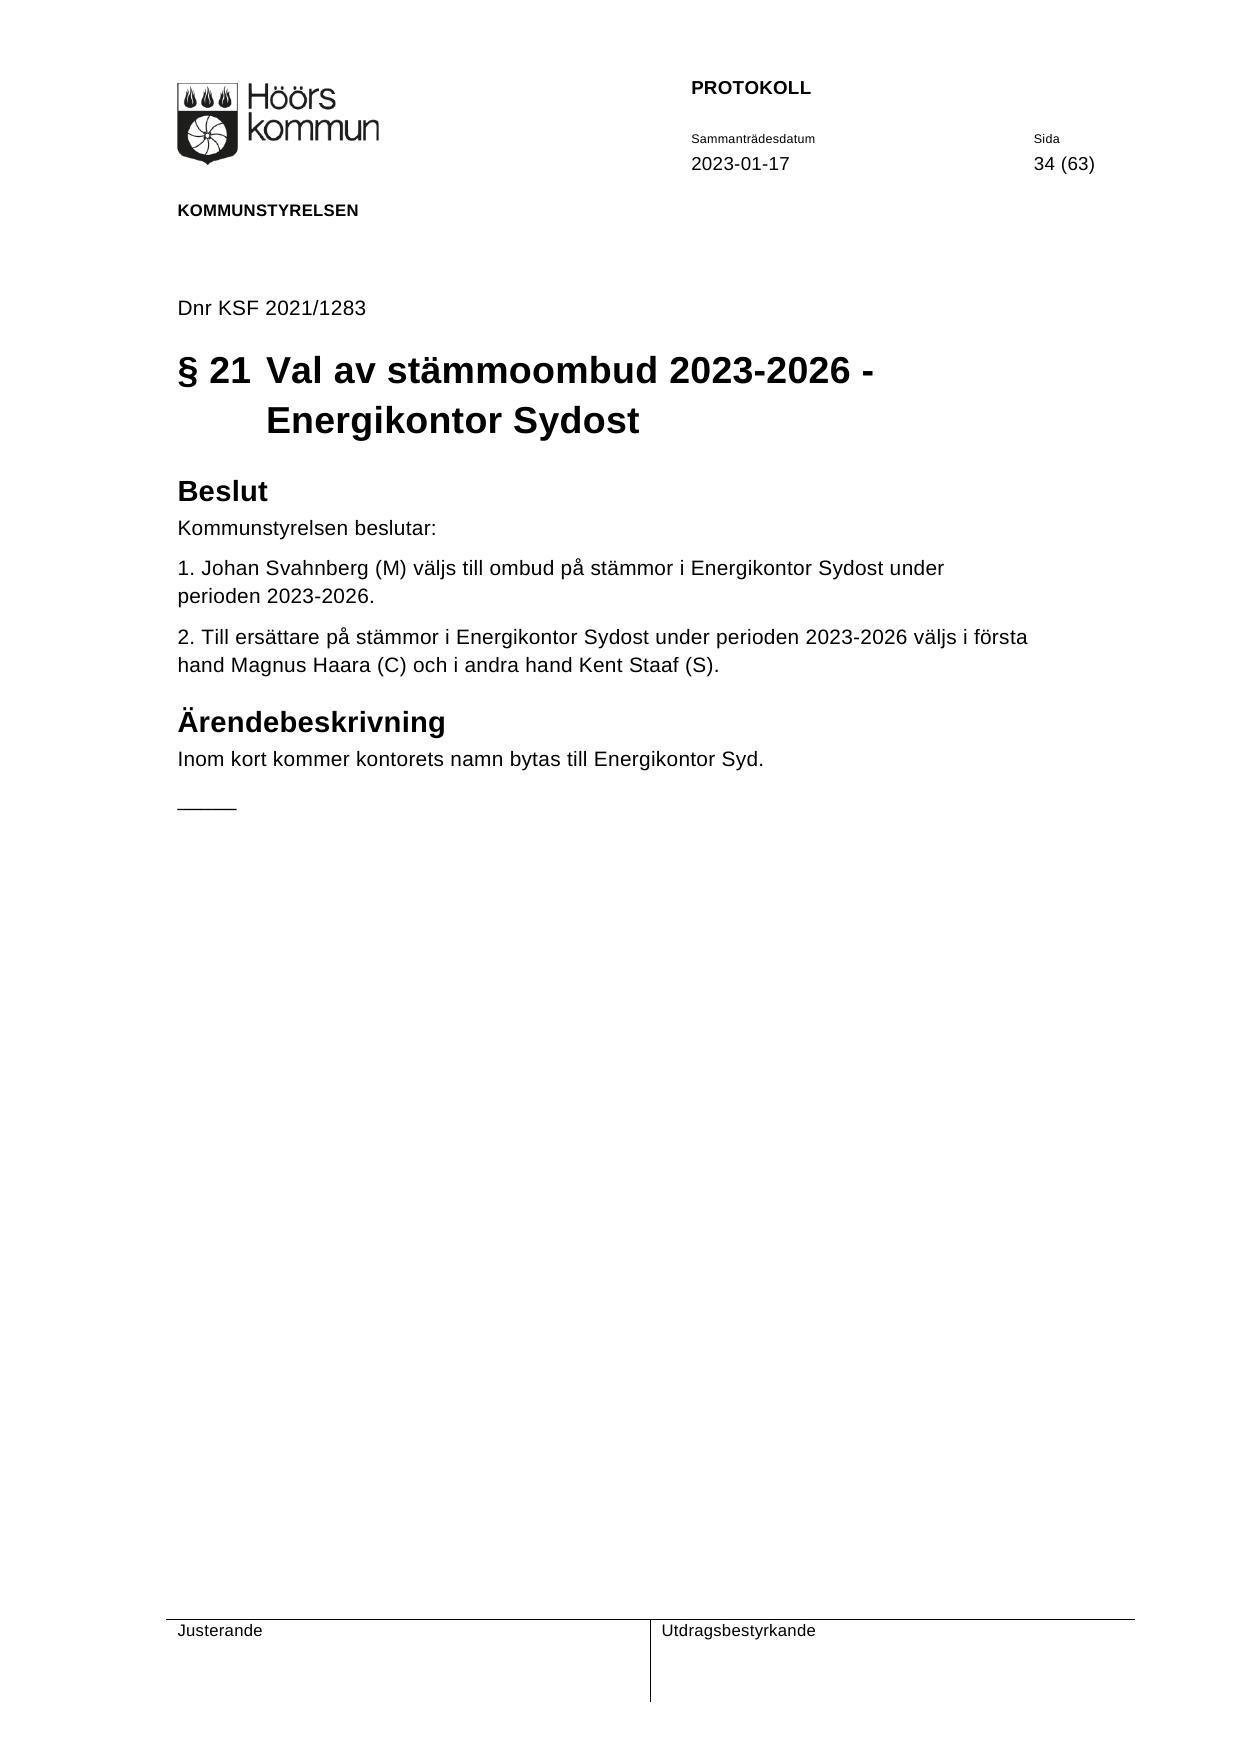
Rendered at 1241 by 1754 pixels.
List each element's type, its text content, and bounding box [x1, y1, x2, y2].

table_header Dnr KSF 2021/1283 § 21 Val av stämmoombud 2023-2026 - Energikontor Sydost Beslut Kommunstyrelsen beslutar: 1. Johan Svahnberg (M) väljs till ombud på stämmor i Energikontor Sydost under perioden 2023-2026. 2. Till ersättare på stämmor i Energikontor Sydost under perioden 2023-2026 väljs i första hand Magnus Haara (C) och i andra hand Kent Staaf (S). Ärendebeskrivning Inom kort kommer kontorets namn bytas till Energikontor Syd. _____ [166, 295, 1046, 828]
picture [177, 83, 379, 165]
